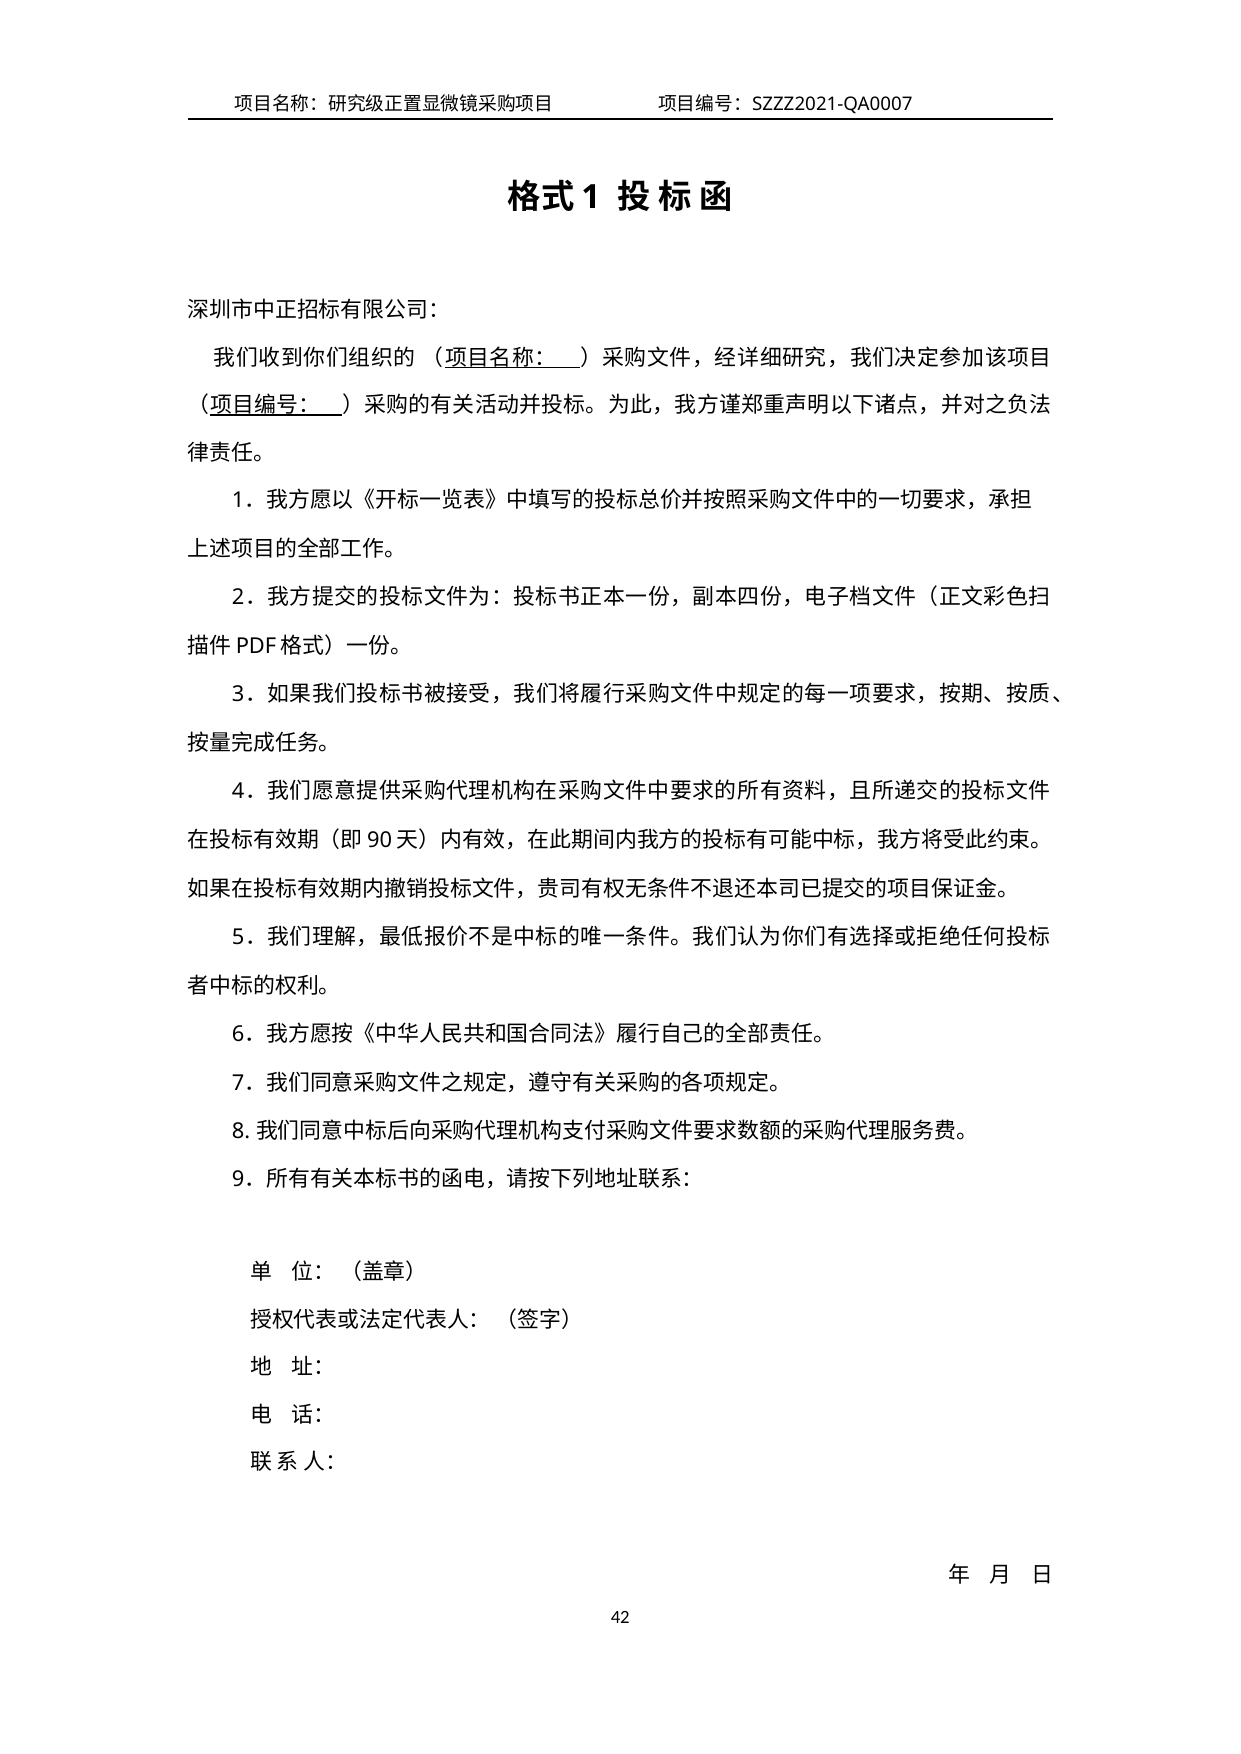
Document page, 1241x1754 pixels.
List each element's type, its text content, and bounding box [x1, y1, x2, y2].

text 1．我方愿以《开标一览表》中填写的投标总价并按照采购文件中的一切要求，承担上述项目的全部工作。 [187, 482, 1053, 563]
text 8. 我们同意中标后向采购代理机构支付采购文件要求数额的采购代理服务费。 [187, 1113, 1053, 1145]
text 2．我方提交的投标文件为：投标书正本一份，副本四份，电子档文件（正文彩色扫描件PDF格式）一份。 [187, 579, 1053, 660]
text 电 话： [187, 1397, 1053, 1428]
text 联 系 人： [187, 1444, 1053, 1476]
text 授权代表或法定代表人： （签字） [187, 1302, 1053, 1333]
text 我们收到你们组织的 （项目名称： ）采购文件，经详细研究，我们决定参加该项目 （项目编号： ）采购的有关活动并投标。为此，我方谨郑重声明以下诸点，并对之负法律责任。 [187, 339, 1053, 466]
text 6．我方愿按《中华人民共和国合同法》履行自己的全部责任。 [187, 1016, 1053, 1049]
text 格式1 投 标 函 [187, 162, 1053, 227]
text 深圳市中正招标有限公司： [187, 292, 1053, 324]
text 4．我们愿意提供采购代理机构在采购文件中要求的所有资料，且所递交的投标文件在投标有效期（即90天）内有效，在此期间内我方的投标有可能中标，我方将受此约束。如果在投标有效期内撤销投标文件，贵司有权无条件不退还本司已提交的项目保证金。 [187, 773, 1053, 903]
text 9．所有有关本标书的函电，请按下列地址联系： [187, 1161, 1053, 1194]
text 3．如果我们投标书被接受，我们将履行采购文件中规定的每一项要求，按期、按质、按量完成任务。 [187, 676, 1053, 757]
text 5．我们理解，最低报价不是中标的唯一条件。我们认为你们有选择或拒绝任何投标者中标的权利。 [187, 919, 1053, 1000]
text 7．我们同意采购文件之规定，遵守有关采购的各项规定。 [187, 1064, 1053, 1097]
text 地 址： [187, 1349, 1053, 1381]
text 单 位： （盖章） [187, 1254, 1053, 1286]
text 年 月 日 [187, 1557, 1053, 1589]
